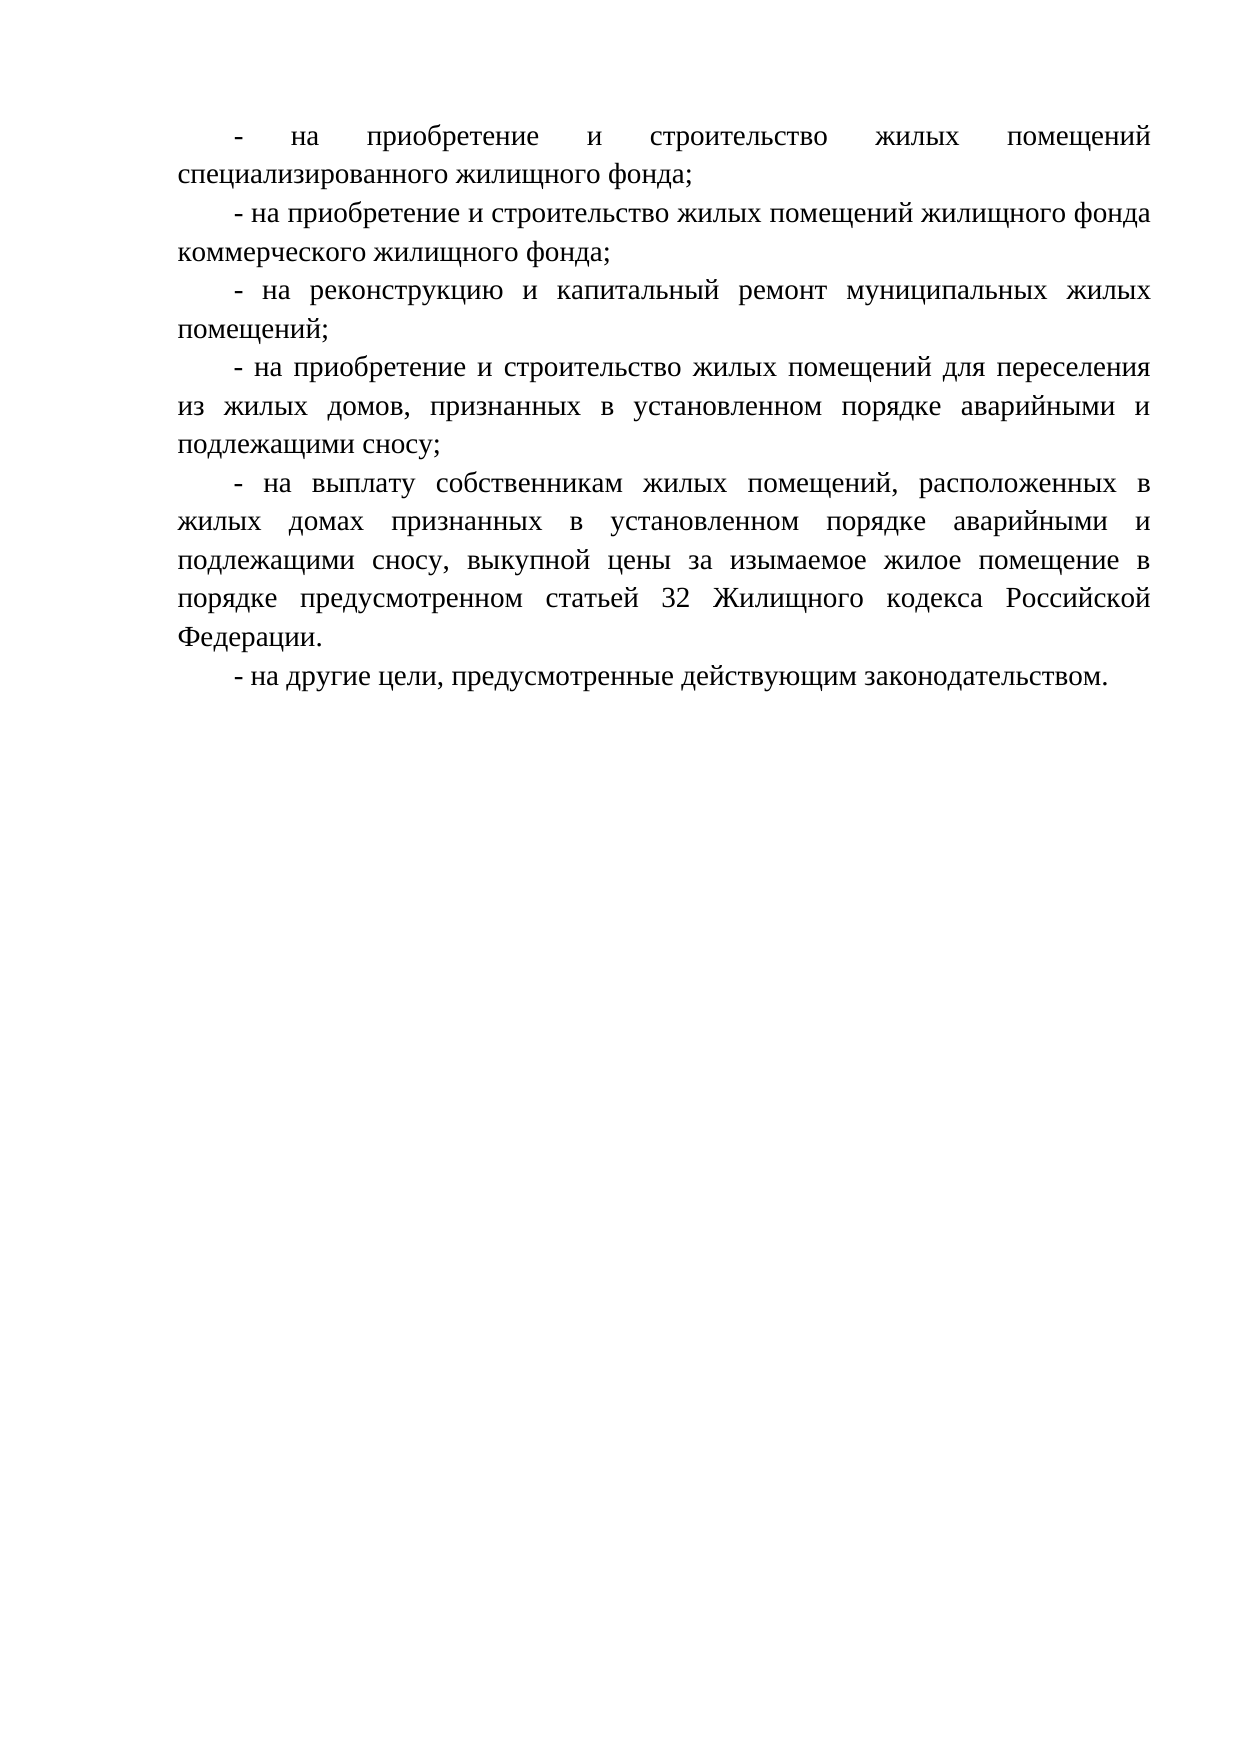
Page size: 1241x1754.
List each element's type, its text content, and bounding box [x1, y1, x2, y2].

text - на приобретение и строительство жилых помещений специализированного жилищного фонда; [177, 118, 1152, 190]
text - на другие цели, предусмотренные действующим законодательством. [177, 658, 1152, 691]
text - на выплату собственникам жилых помещений, расположенных в жилых домах признанных в установленном порядке аварийными и подлежащими сносу, выкупной цены за изымаемое жилое помещение в порядке предусмотренном статьей 32 Жилищного кодекса Российской Федерации. [177, 465, 1152, 653]
text - на приобретение и строительство жилых помещений для переселения из жилых домов, признанных в установленном порядке аварийными и подлежащими сносу; [177, 349, 1152, 460]
text - на приобретение и строительство жилых помещений жилищного фонда коммерческого жилищного фонда; [177, 195, 1152, 267]
text - на реконструкцию и капитальный ремонт муниципальных жилых помещений; [177, 272, 1152, 344]
